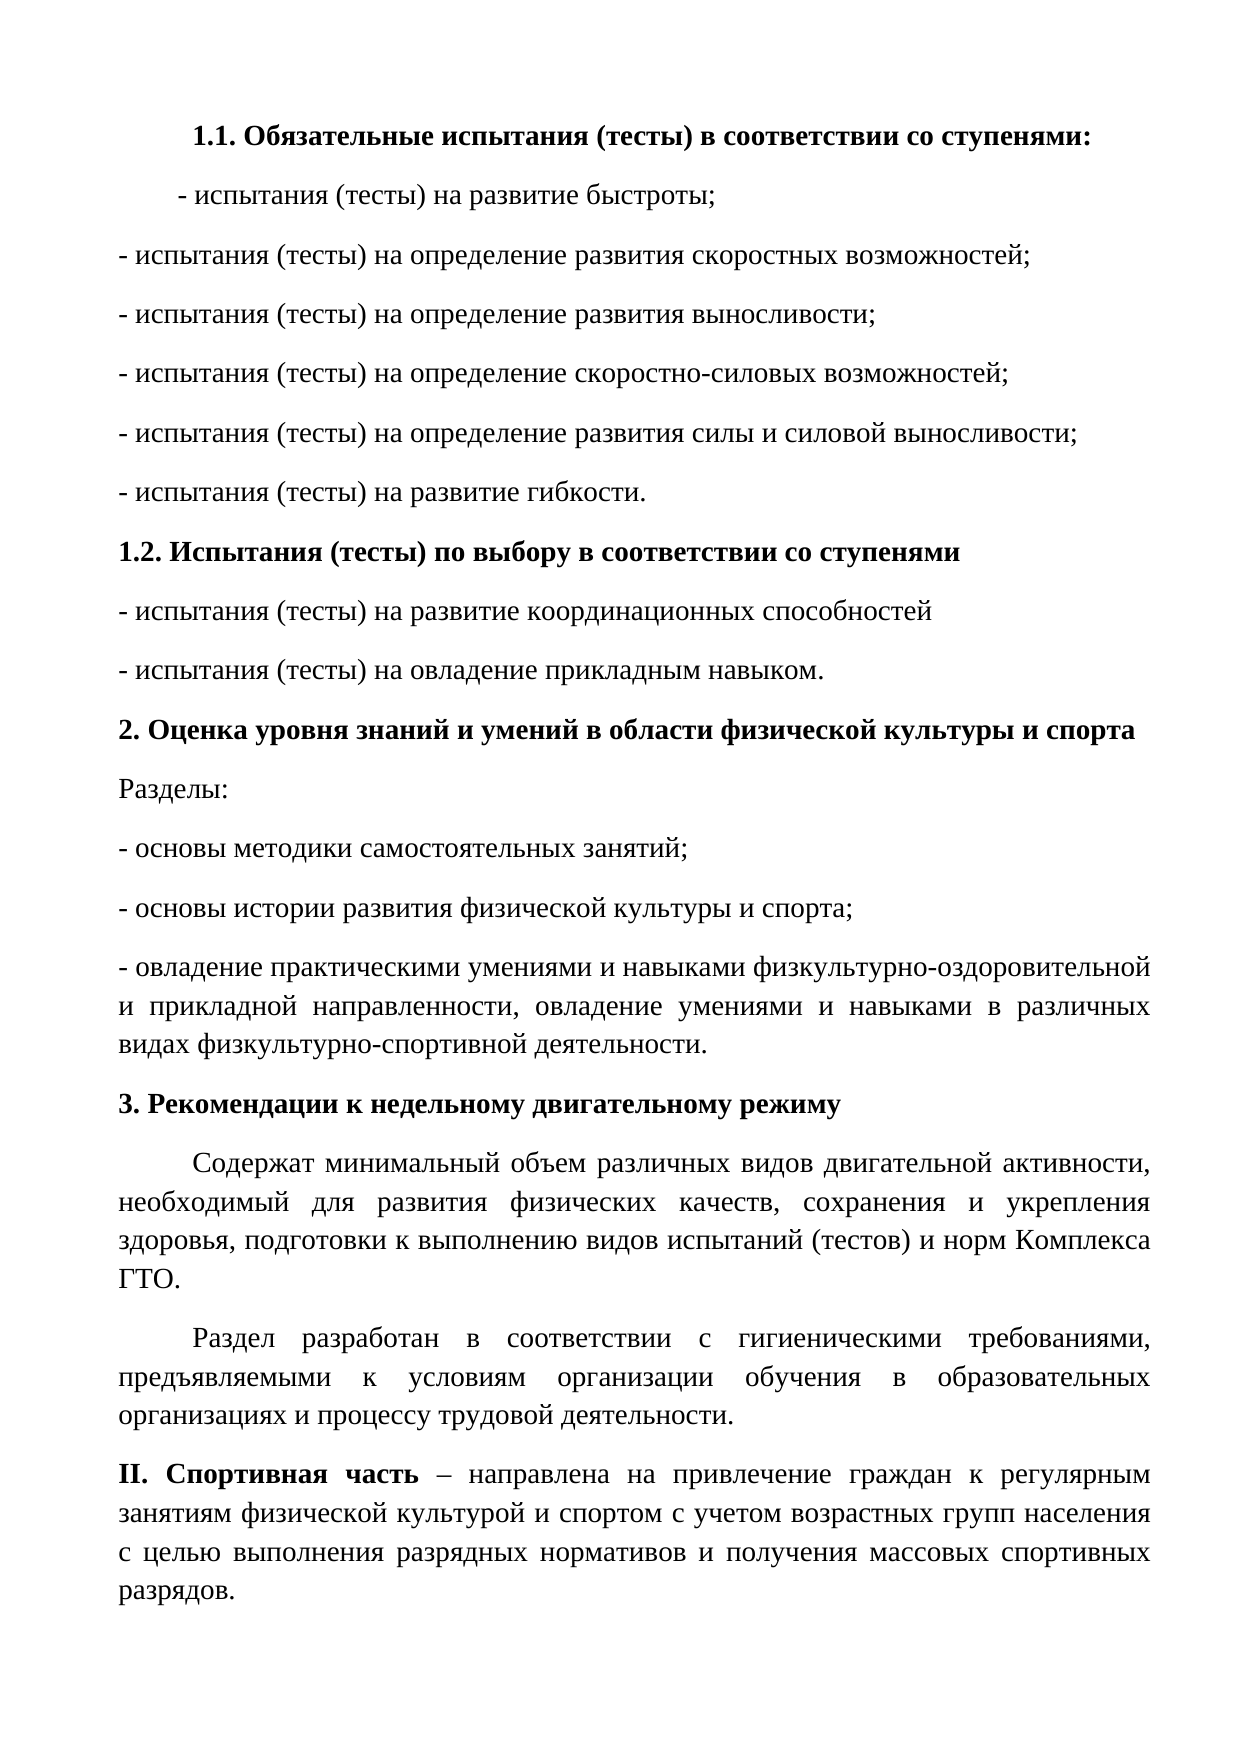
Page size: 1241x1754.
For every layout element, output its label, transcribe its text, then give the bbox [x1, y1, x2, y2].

text Содержат минимальный объем различных видов двигательной активности, необходимый для развития физических качеств, сохранения и укрепления здоровья, подготовки к выполнению видов испытаний (тестов) и норм Комплекса ГТО. [118, 1145, 1152, 1294]
text - испытания (тесты) на определение скоростно-силовых возможностей; [118, 356, 1152, 389]
text - испытания (тесты) на определение развития скоростных возможностей; [118, 237, 1152, 270]
text - испытания (тесты) на овладение прикладным навыком. [118, 652, 1152, 686]
text - испытания (тесты) на определение развития выносливости; [118, 296, 1152, 330]
text 1.1. Обязательные испытания (тесты) в соответствии со ступенями: [177, 118, 1152, 152]
text - испытания (тесты) на развитие быстроты; [177, 177, 1152, 211]
text - основы методики самостоятельных занятий; [118, 831, 1152, 864]
text 1.2. Испытания (тесты) по выбору в соответствии со ступенями [118, 534, 1152, 567]
text - испытания (тесты) на определение развития силы и силовой выносливости; [118, 415, 1152, 448]
text - испытания (тесты) на развитие координационных способностей [118, 593, 1152, 627]
text - основы истории развития физической культуры и спорта; [118, 890, 1152, 923]
text Раздел разработан в соответствии с гигиеническими требованиями, предъявляемыми к условиям организации обучения в образовательных организациях и процессу трудовой деятельности. [118, 1320, 1152, 1431]
text Разделы: [118, 771, 1152, 805]
text 3. Рекомендации к недельному двигательному режиму [118, 1086, 1152, 1119]
text 2. Оценка уровня знаний и умений в области физической культуры и спорта [118, 712, 1152, 745]
text II. Cпортивная часть – направлена на привлечение граждан к регулярным занятиям физической культурой и спортом с учетом возрастных групп населения с целью выполнения разрядных нормативов и получения массовых спортивных разрядов. [118, 1457, 1152, 1606]
text - испытания (тесты) на развитие гибкости. [118, 474, 1152, 508]
text - овладение практическими умениями и навыками физкультурно-оздоровительной и прикладной направленности, овладение умениями и навыками в различных видах физкультурно-спортивной деятельности. [118, 949, 1152, 1060]
